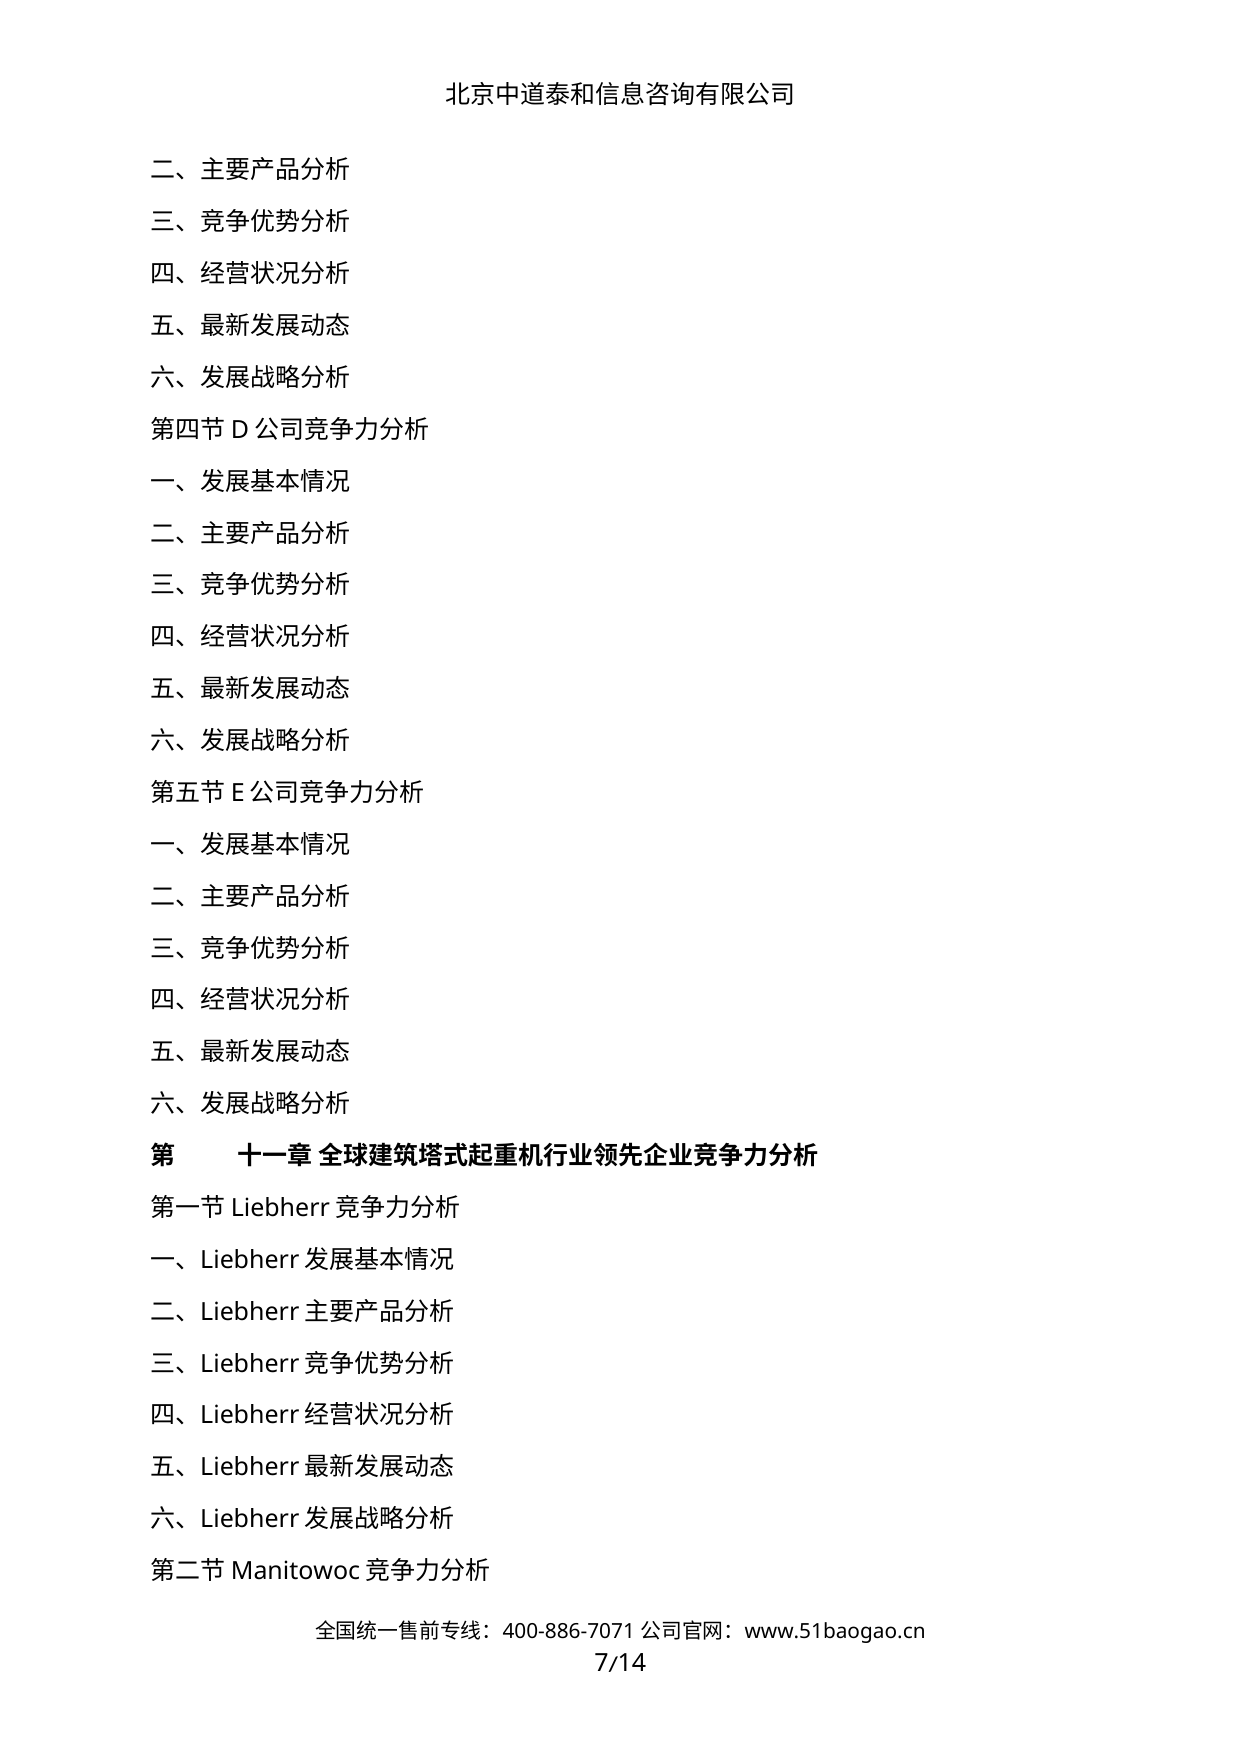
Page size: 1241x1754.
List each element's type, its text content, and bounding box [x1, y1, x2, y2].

text 第五节 E公司竞争力分析 [150, 772, 1090, 809]
text 三、竞争优势分析 [150, 202, 1090, 238]
text 二、Liebherr主要产品分析 [150, 1291, 1090, 1327]
text 二、主要产品分析 [150, 513, 1090, 549]
text 二、主要产品分析 [150, 876, 1090, 912]
text 六、发展战略分析 [150, 357, 1090, 394]
text 第一节 Liebherr竞争力分析 [150, 1187, 1090, 1224]
text 四、经营状况分析 [150, 254, 1090, 290]
text 三、竞争优势分析 [150, 928, 1090, 964]
text 四、经营状况分析 [150, 617, 1090, 653]
text 三、竞争优势分析 [150, 565, 1090, 601]
text 四、经营状况分析 [150, 980, 1090, 1016]
text 一、发展基本情况 [150, 824, 1090, 861]
text 四、Liebherr经营状况分析 [150, 1395, 1090, 1431]
text 五、最新发展动态 [150, 669, 1090, 705]
text 三、Liebherr竞争优势分析 [150, 1343, 1090, 1379]
text 五、最新发展动态 [150, 306, 1090, 342]
text 六、Liebherr发展战略分析 [150, 1499, 1090, 1535]
text 五、最新发展动态 [150, 1032, 1090, 1068]
text 第二节 Manitowoc竞争力分析 [150, 1551, 1090, 1587]
text 第四节 D公司竞争力分析 [150, 409, 1090, 446]
text 第 十一章 全球建筑塔式起重机行业领先企业竞争力分析 [150, 1136, 1090, 1172]
text 六、发展战略分析 [150, 721, 1090, 757]
text 六、发展战略分析 [150, 1084, 1090, 1120]
text 二、主要产品分析 [150, 150, 1090, 186]
text 一、发展基本情况 [150, 461, 1090, 497]
text 一、Liebherr发展基本情况 [150, 1239, 1090, 1276]
text 五、Liebherr最新发展动态 [150, 1447, 1090, 1483]
